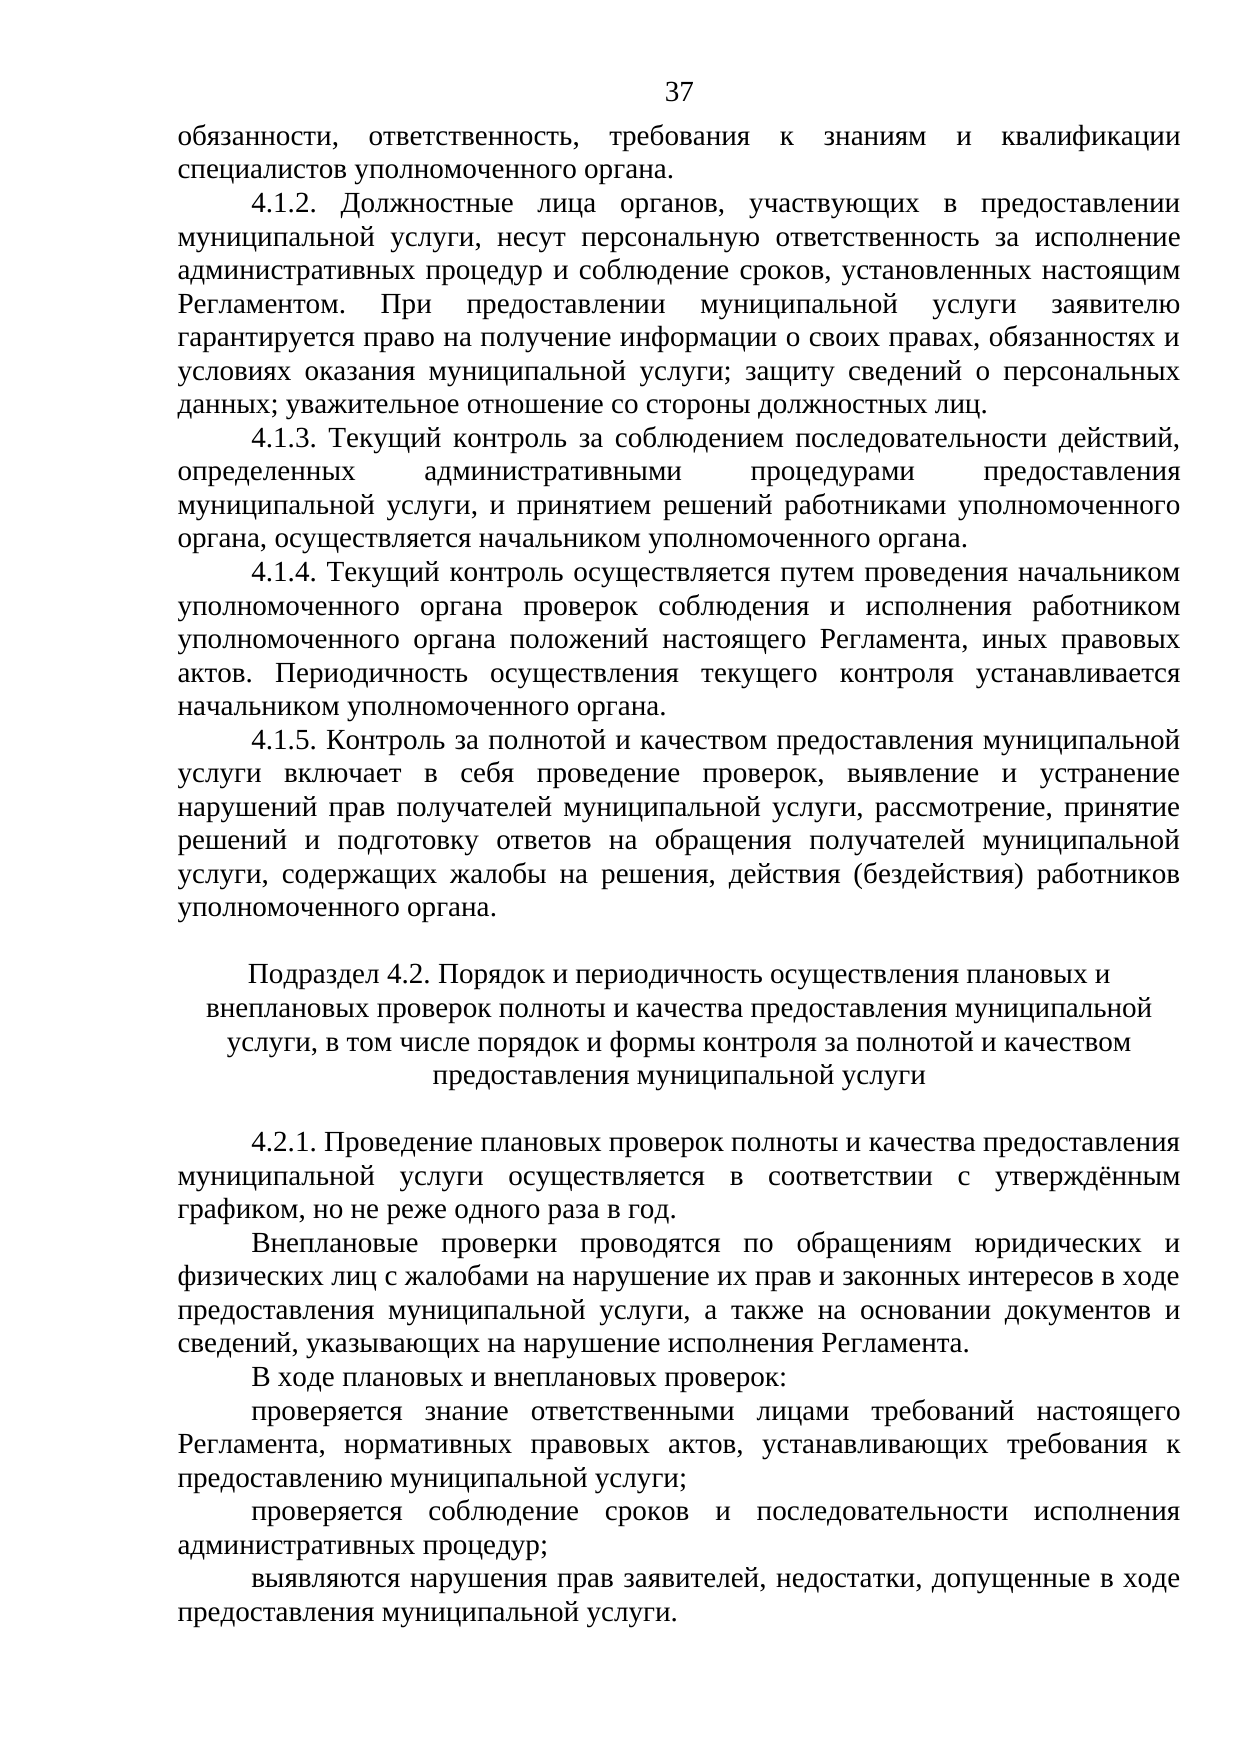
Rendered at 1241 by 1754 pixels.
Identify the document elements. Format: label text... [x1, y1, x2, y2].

text В ходе плановых и внеплановых проверок: [177, 1359, 1181, 1393]
text проверяется соблюдение сроков и последовательности исполнения административных процедур; [177, 1493, 1181, 1560]
text проверяется знание ответственными лицами требований настоящего Регламента, нормативных правовых актов, устанавливающих требования к предоставлению муниципальной услуги; [177, 1393, 1181, 1493]
text 4.1.4. Текущий контроль осуществляется путем проведения начальником уполномоченного органа проверок соблюдения и исполнения работником уполномоченного органа положений настоящего Регламента, иных правовых актов. Периодичность осуществления текущего контроля устанавливается начальником уполномоченного органа. [177, 554, 1181, 722]
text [177, 118, 1181, 185]
text 4.1.2. Должностные лица органов, участвующих в предоставлении муниципальной услуги, несут персональную ответственность за исполнение административных процедур и соблюдение сроков, установленных настоящим Регламентом. При предоставлении муниципальной услуги заявителю гарантируется право на получение информации о своих правах, обязанностях и условиях оказания муниципальной услуги; защиту сведений о персональных данных; уважительное отношение со стороны должностных лиц. [177, 185, 1181, 420]
text Подраздел 4.2. Порядок и периодичность осуществления плановых и внеплановых проверок полноты и качества предоставления муниципальной услуги, в том числе порядок и формы контроля за полнотой и качеством предоставления муниципальной услуги [177, 957, 1181, 1091]
text выявляются нарушения прав заявителей, недостатки, допущенные в ходе предоставления муниципальной услуги. [177, 1560, 1181, 1627]
text 4.1.5. Контроль за полнотой и качеством предоставления муниципальной услуги включает в себя проведение проверок, выявление и устранение нарушений прав получателей муниципальной услуги, рассмотрение, принятие решений и подготовку ответов на обращения получателей муниципальной услуги, содержащих жалобы на решения, действия (бездействия) работников уполномоченного органа. [177, 722, 1181, 923]
text 4.2.1. Проведение плановых проверок полноты и качества предоставления муниципальной услуги осуществляется в соответствии с утверждённым графиком, но не реже одного раза в год. [177, 1124, 1181, 1225]
text 4.1.3. Текущий контроль за соблюдением последовательности действий, определенных административными процедурами предоставления муниципальной услуги, и принятием решений работниками уполномоченного органа, осуществляется начальником уполномоченного органа. [177, 420, 1181, 554]
text Внеплановые проверки проводятся по обращениям юридических и физических лиц с жалобами на нарушение их прав и законных интересов в ходе предоставления муниципальной услуги, а также на основании документов и сведений, указывающих на нарушение исполнения Регламента. [177, 1225, 1181, 1359]
